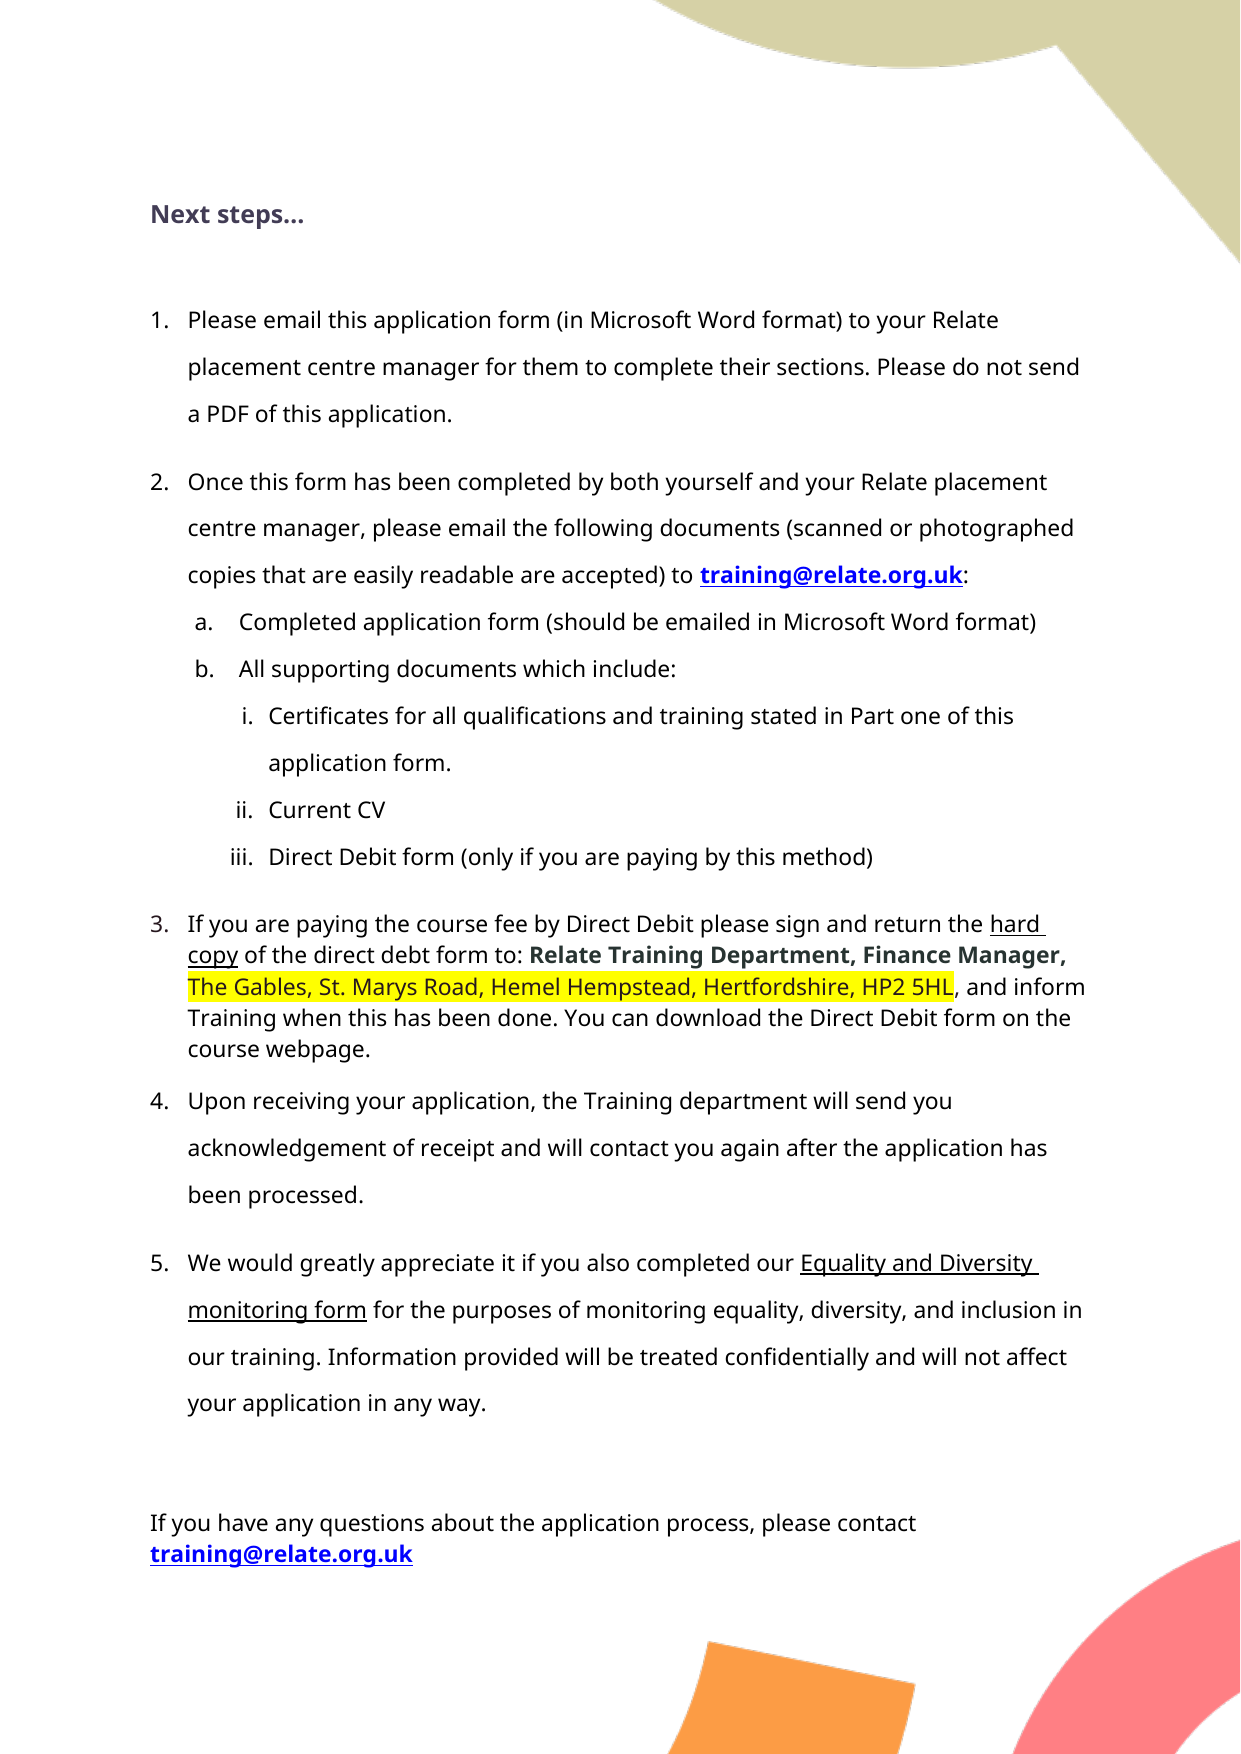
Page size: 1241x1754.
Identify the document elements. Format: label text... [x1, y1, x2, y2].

list All supporting documents which include: [194, 653, 1090, 684]
text Next steps… [150, 197, 1090, 231]
list Direct Debit form (only if you are paying by this method) [253, 841, 1090, 872]
list If you are paying the course fee by Direct Debit please sign and return the hard copy of the direct debt form to: Relate Training Department, Finance Manager, The Gables, St. Marys Road, Hemel Hempstead, Hertfordshire, HP2 5HL, and inform Training when this has been done. You can download the Direct Debit form on the course webpage. [150, 908, 1090, 1064]
list Once this form has been completed by both yourself and your Relate placement centre manager, please email the following documents (scanned or photographed copies that are easily readable are accepted) to training@relate.org.uk: [150, 466, 1090, 591]
list Completed application form (should be emailed in Microsoft Word format) [194, 606, 1090, 637]
list Upon receiving your application, the Training department will send you acknowledgement of receipt and will contact you again after the application has been processed. [150, 1085, 1090, 1210]
text If you have any questions about the application process, please contact training@relate.org.uk [150, 1507, 1090, 1570]
list Please email this application form (in Microsoft Word format) to your Relate placement centre manager for them to complete their sections. Please do not send a PDF of this application. [150, 304, 1090, 429]
list We would greatly appreciate it if you also completed our Equality and Diversity monitoring form for the purposes of monitoring equality, diversity, and inclusion in our training. Information provided will be treated confidentially and will not affect your application in any way. [150, 1247, 1090, 1419]
list Current CV [253, 794, 1090, 825]
list Certificates for all qualifications and training stated in Part one of this application form. [253, 700, 1090, 778]
